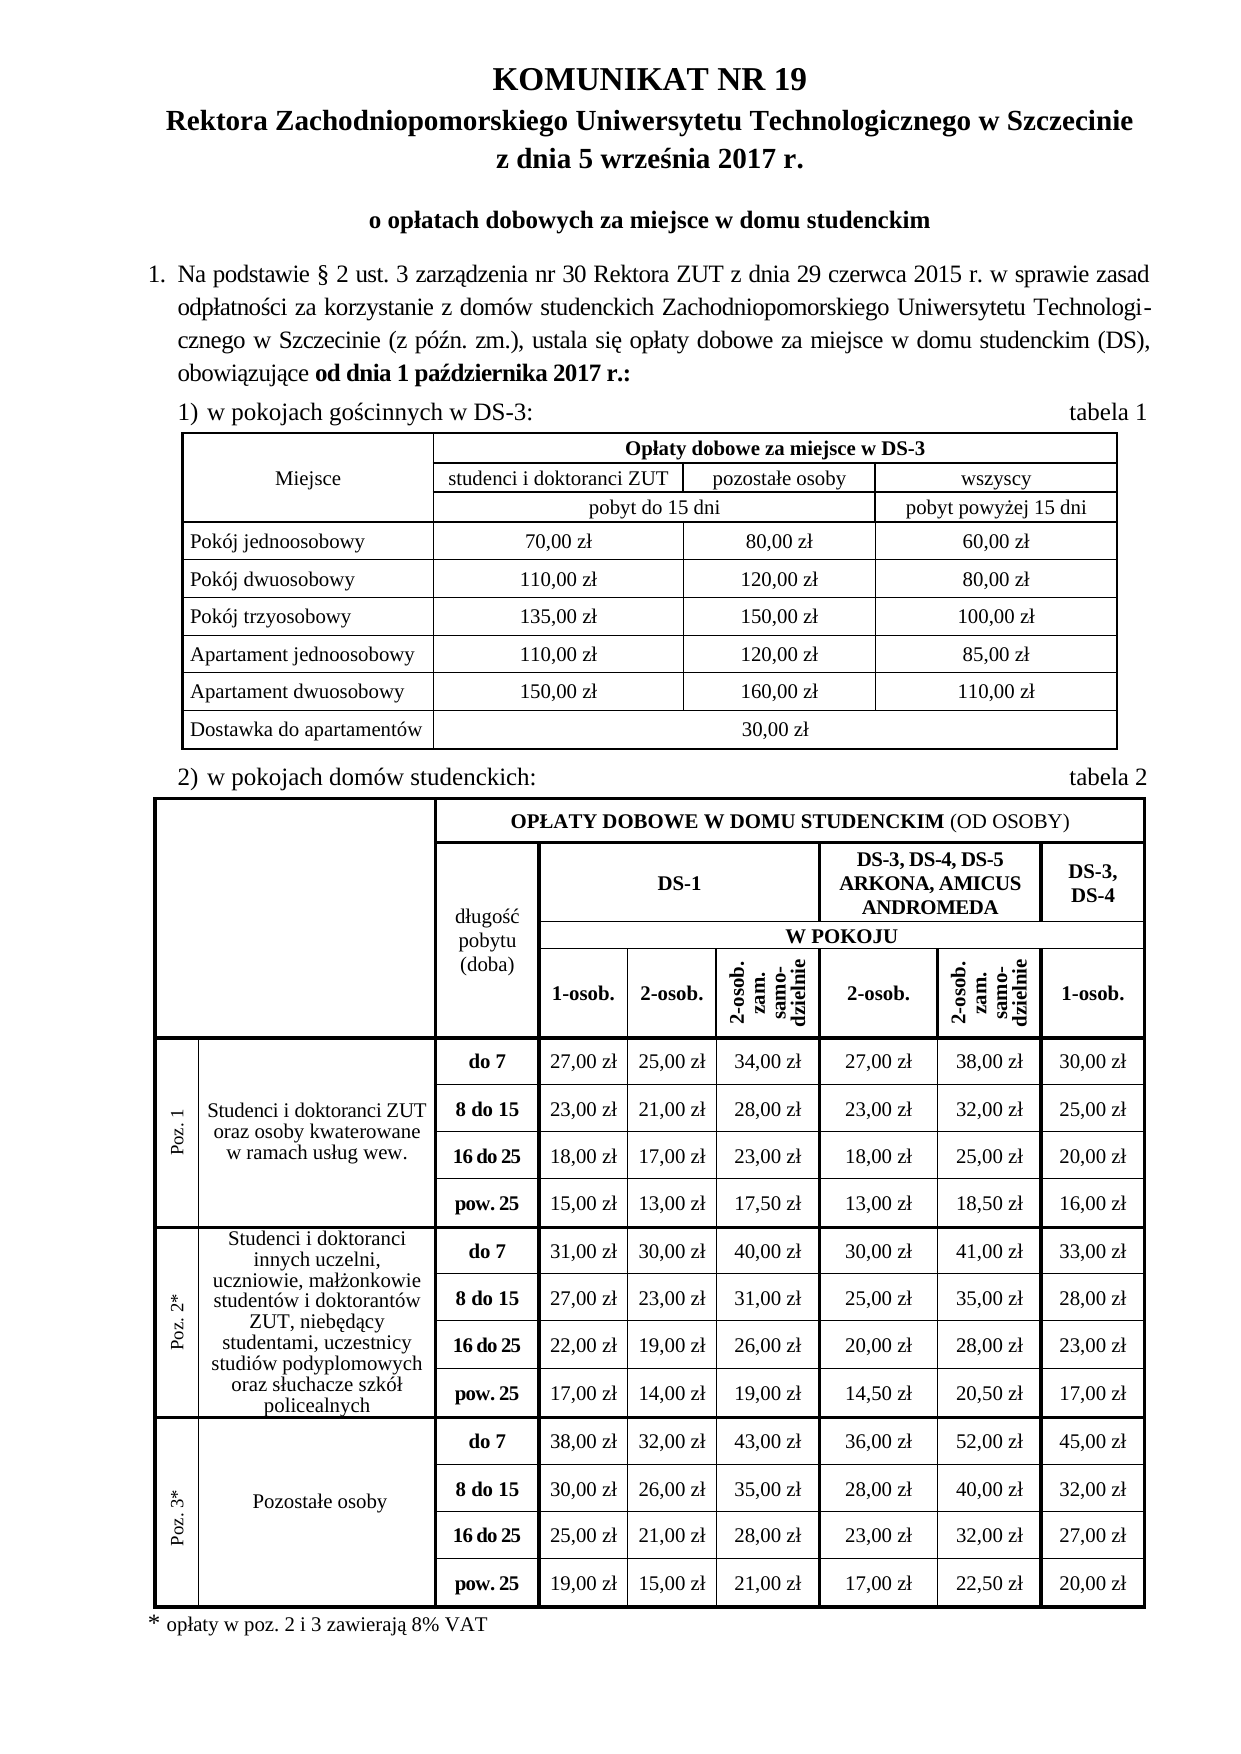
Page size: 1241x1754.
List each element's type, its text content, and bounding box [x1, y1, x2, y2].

table_cell 110,00 zł [434, 560, 683, 597]
table_cell 18,00 zł [541, 1132, 627, 1178]
list w pokojach domów studenckich: tabela 2 [177, 762, 1152, 791]
table_cell 28,00 zł [938, 1321, 1039, 1367]
table_cell W POKOJU [541, 922, 1143, 948]
table_cell 100,00 zł [876, 598, 1116, 634]
table_cell 32,00 zł [1043, 1465, 1143, 1511]
table_cell 25,00 zł [628, 1040, 716, 1084]
table_cell 160,00 zł [684, 673, 875, 710]
table_cell DS-3, DS-4 [1043, 844, 1143, 921]
table_cell 31,00 zł [717, 1274, 818, 1320]
table_cell Pokój trzyosobowy [184, 598, 433, 634]
table_cell 31,00 zł [541, 1229, 627, 1273]
table_cell pozostałe osoby [684, 464, 874, 491]
table_cell studenci i doktoranci ZUT [434, 464, 682, 491]
table_cell 80,00 zł [876, 560, 1116, 597]
table_cell 150,00 zł [684, 598, 875, 634]
table_cell do 7 [437, 1419, 537, 1463]
table_cell 22,50 zł [938, 1559, 1039, 1605]
table_cell 28,00 zł [717, 1085, 818, 1131]
table_cell 20,50 zł [938, 1369, 1039, 1416]
table_cell 28,00 zł [717, 1512, 818, 1558]
text * opłaty w poz. 2 i 3 zawierają 8% VAT [148, 1608, 1152, 1637]
table_cell pow. 25 [437, 1559, 537, 1605]
table_cell 2-osob. zam. samodzielnie [939, 949, 1039, 1036]
table_cell 150,00 zł [434, 673, 683, 710]
table_cell 16 do 25 [437, 1512, 537, 1558]
table_cell 16 do 25 [437, 1132, 537, 1178]
table_cell 25,00 zł [1043, 1085, 1143, 1131]
table_cell 32,00 zł [938, 1085, 1039, 1131]
table_header [157, 800, 434, 1036]
table_cell 1-osob. [541, 949, 627, 1036]
table_cell pow. 25 [437, 1179, 537, 1226]
table_cell pow. 25 [437, 1369, 537, 1416]
table_cell 23,00 zł [821, 1512, 937, 1558]
table_cell 120,00 zł [684, 560, 875, 597]
table_cell 43,00 zł [717, 1419, 818, 1463]
table_cell 17,00 zł [628, 1132, 716, 1178]
table_cell DS-3, DS-4, DS-5 ARKONA, AMICUS ANDROMEDA [821, 844, 1039, 921]
table_cell Poz. 1 [157, 1040, 198, 1226]
table_cell 23,00 zł [821, 1085, 937, 1131]
table_cell 45,00 zł [1043, 1419, 1143, 1463]
table_cell 17,00 zł [541, 1369, 627, 1416]
table_cell 1-osob. [1043, 949, 1143, 1036]
table_cell 27,00 zł [541, 1040, 627, 1084]
table_cell 19,00 zł [628, 1321, 716, 1367]
table_cell Studenci i doktoranci innych uczelni, uczniowie, małżonkowie studentów i doktorantów ZUT, niebędący studentami, uczestnicy studiów podyplomowych oraz słuchacze szkół policealnych [199, 1229, 434, 1416]
table_cell długość pobytu (doba) [437, 844, 537, 1036]
table_header Miejsce [184, 434, 433, 521]
table_cell 25,00 zł [541, 1512, 627, 1558]
table_cell 8 do 15 [437, 1465, 537, 1511]
table_cell 26,00 zł [628, 1465, 716, 1511]
table_cell 23,00 zł [717, 1132, 818, 1178]
table_cell 27,00 zł [541, 1274, 627, 1320]
table_cell Poz. 2* [157, 1229, 198, 1416]
table_cell 30,00 zł [821, 1229, 937, 1273]
table_cell Pokój dwuosobowy [184, 560, 433, 597]
table_cell 36,00 zł [821, 1419, 937, 1463]
table_cell 20,00 zł [1043, 1132, 1143, 1178]
table_cell 35,00 zł [938, 1274, 1039, 1320]
table_cell 38,00 zł [938, 1040, 1039, 1084]
table_cell 14,50 zł [821, 1369, 937, 1416]
table_cell 14,00 zł [628, 1369, 716, 1416]
table_cell 23,00 zł [1043, 1321, 1143, 1367]
table_cell 18,00 zł [821, 1132, 937, 1178]
table_cell 25,00 zł [938, 1132, 1039, 1178]
table_cell 80,00 zł [684, 523, 875, 559]
table_cell 28,00 zł [1043, 1274, 1143, 1320]
table_cell Apartament dwuosobowy [184, 673, 433, 710]
table_cell Dostawka do apartamentów [184, 711, 433, 747]
table_cell 16 do 25 [437, 1321, 537, 1367]
table_cell 15,00 zł [541, 1179, 627, 1226]
text z dnia 5 września 2017 r. [148, 142, 1152, 175]
table_header Opłaty dobowe za miejsce w DS-3 [434, 434, 1116, 462]
table_cell 21,00 zł [628, 1085, 716, 1131]
table_cell 30,00 zł [434, 711, 1116, 747]
table_cell 8 do 15 [437, 1274, 537, 1320]
table_cell 13,00 zł [821, 1179, 937, 1226]
table_cell 41,00 zł [938, 1229, 1039, 1273]
table_cell 2-osob. zam. samodzielnie [717, 949, 818, 1036]
table_cell 40,00 zł [938, 1465, 1039, 1511]
table_cell 38,00 zł [541, 1419, 627, 1463]
table_cell 110,00 zł [876, 673, 1116, 710]
table_cell 22,00 zł [541, 1321, 627, 1367]
table_cell 32,00 zł [938, 1512, 1039, 1558]
table_cell 120,00 zł [684, 636, 875, 672]
table_cell 20,00 zł [821, 1321, 937, 1367]
table_cell 40,00 zł [717, 1229, 818, 1273]
table_cell 17,50 zł [717, 1179, 818, 1226]
table_cell 85,00 zł [876, 636, 1116, 672]
table_cell 19,00 zł [717, 1369, 818, 1416]
table_cell Pozostałe osoby [199, 1419, 434, 1605]
table_cell 20,00 zł [1043, 1559, 1143, 1605]
table_cell 110,00 zł [434, 636, 683, 672]
table_cell wszyscy [876, 464, 1116, 491]
table_cell 15,00 zł [628, 1559, 716, 1605]
table_cell 18,50 zł [938, 1179, 1039, 1226]
table_cell DS-1 [541, 844, 818, 921]
table_cell Pokój jednoosobowy [184, 523, 433, 559]
table_cell 8 do 15 [437, 1085, 537, 1131]
table_cell 30,00 zł [1043, 1040, 1143, 1084]
table_cell do 7 [437, 1229, 537, 1273]
table_cell 17,00 zł [821, 1559, 937, 1605]
table_cell 21,00 zł [628, 1512, 716, 1558]
table_cell 2-osob. [628, 949, 715, 1036]
table_cell 34,00 zł [717, 1040, 818, 1084]
table_cell 25,00 zł [821, 1274, 937, 1320]
table_cell 32,00 zł [628, 1419, 716, 1463]
table_cell pobyt do 15 dni [434, 493, 874, 521]
table_cell 33,00 zł [1043, 1229, 1143, 1273]
table_cell Studenci i doktoranci ZUT oraz osoby kwaterowane w ramach usług wew. [199, 1040, 434, 1226]
table_cell 30,00 zł [628, 1229, 716, 1273]
table_cell pobyt powyżej 15 dni [876, 493, 1116, 521]
table_cell 26,00 zł [717, 1321, 818, 1367]
table_cell 52,00 zł [938, 1419, 1039, 1463]
table_cell Poz. 3* [157, 1419, 198, 1605]
table_cell 17,00 zł [1043, 1369, 1143, 1416]
text o opłatach dobowych za miejsce w domu studenckim [148, 205, 1152, 234]
table_cell Apartament jednoosobowy [184, 636, 433, 672]
table_cell 19,00 zł [541, 1559, 627, 1605]
table_cell 28,00 zł [821, 1465, 937, 1511]
table_cell 21,00 zł [717, 1559, 818, 1605]
table_cell 27,00 zł [1043, 1512, 1143, 1558]
table_cell 2-osob. [821, 949, 936, 1036]
table_cell 23,00 zł [628, 1274, 716, 1320]
list w pokojach gościnnych w DS-3: tabela 1 [177, 397, 1152, 426]
table_cell 16,00 zł [1043, 1179, 1143, 1226]
table_cell 13,00 zł [628, 1179, 716, 1226]
table_cell 60,00 zł [876, 523, 1116, 559]
text Rektora Zachodniopomorskiego Uniwersytetu Technologicznego w Szczecinie [148, 103, 1152, 137]
table_cell 135,00 zł [434, 598, 683, 634]
table_cell do 7 [437, 1040, 537, 1084]
list Na podstawie § 2 ust. 3 zarządzenia nr 30 Rektora ZUT z dnia 29 czerwca 2015 r. w sprawie zasad odpłatności za korzystanie z domów studenckich Zachodniopomorskiego Uniwersytetu Technologicznego w Szczecinie (z późn. zm.), ustala się opłaty dobowe za miejsce w domu studenckim (DS), obowiązujące od dnia 1 października 2017 r.: [148, 259, 1152, 387]
table_cell 30,00 zł [541, 1465, 627, 1511]
table_cell 23,00 zł [541, 1085, 627, 1131]
table_cell 70,00 zł [434, 523, 683, 559]
table_cell 27,00 zł [821, 1040, 937, 1084]
table_header OPŁATY DOBOWE W DOMU STUDENCKIM (OD OSOBY) [437, 800, 1143, 841]
table_cell 35,00 zł [717, 1465, 818, 1511]
text KOMUNIKAT NR 19 [148, 59, 1152, 97]
